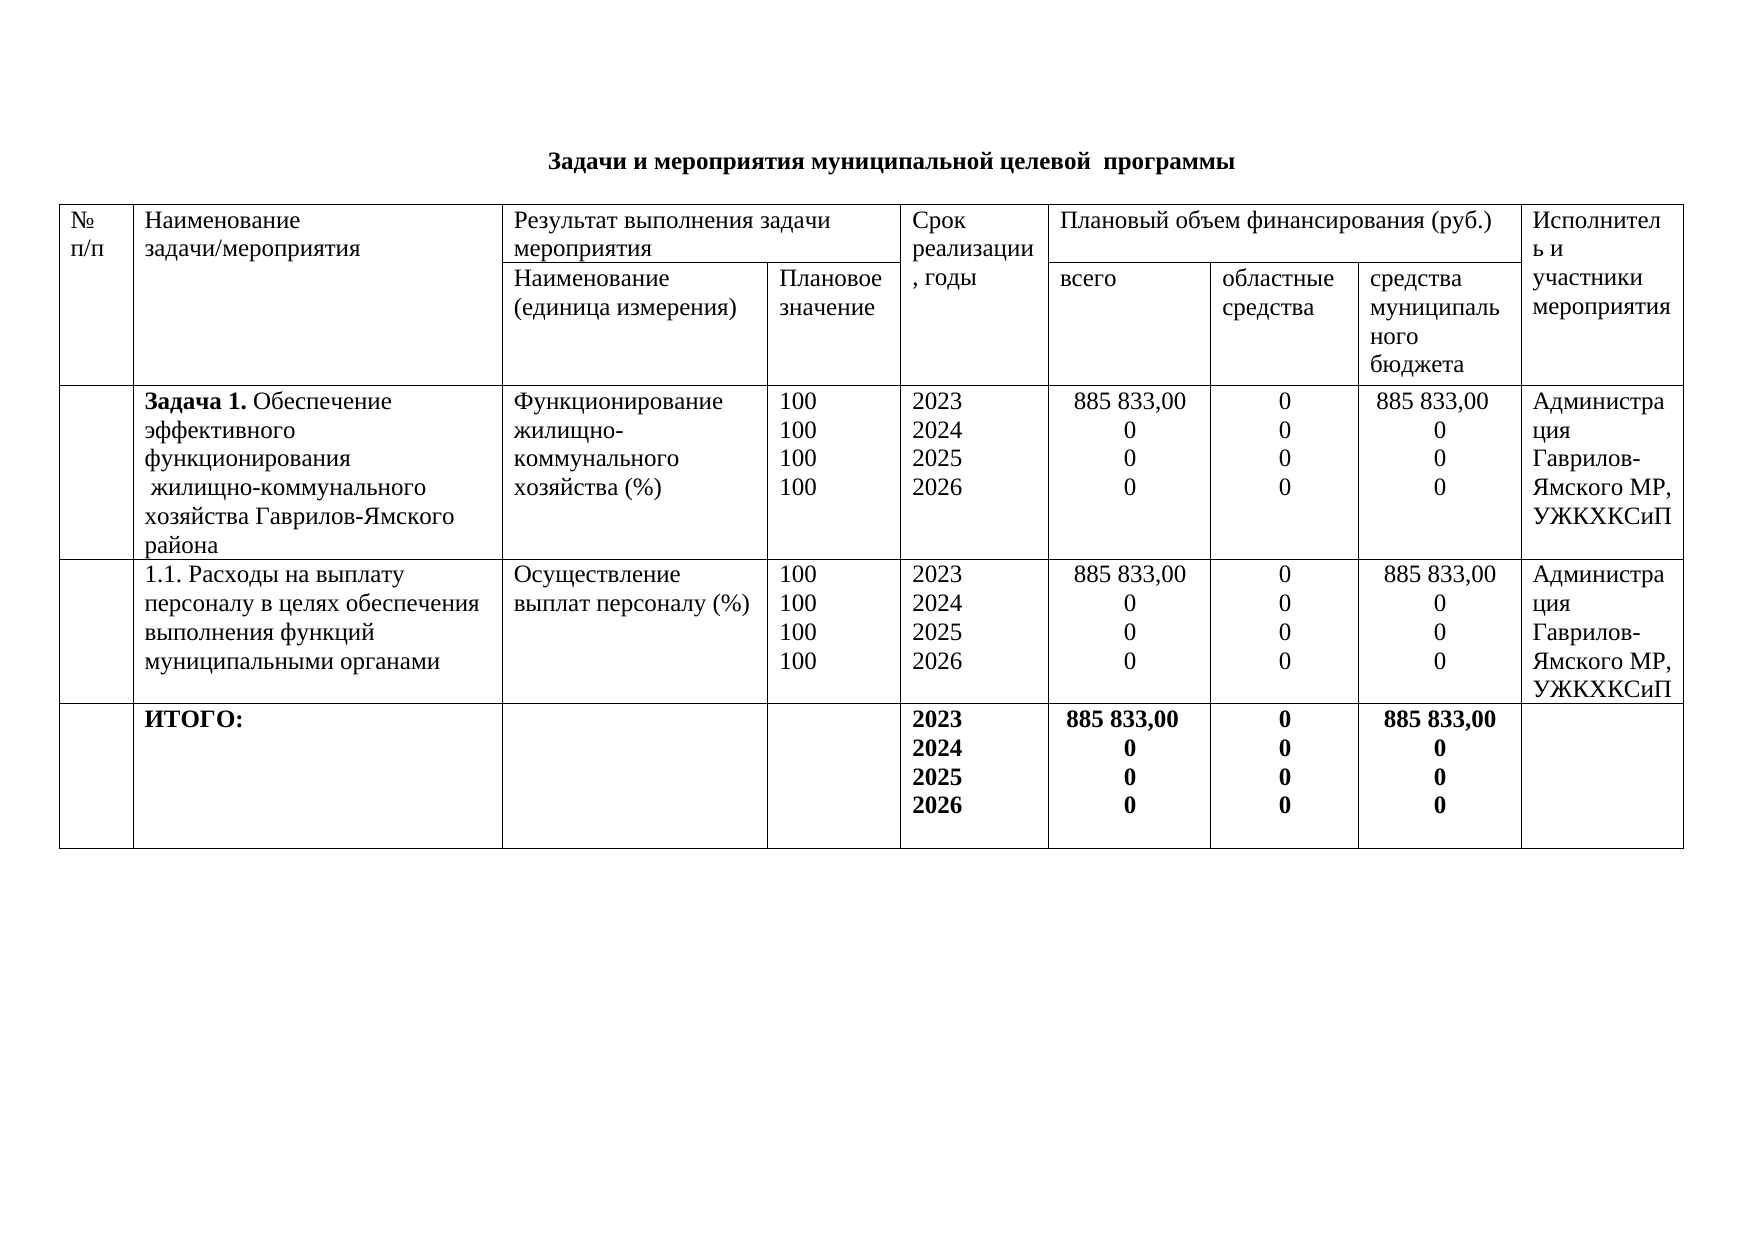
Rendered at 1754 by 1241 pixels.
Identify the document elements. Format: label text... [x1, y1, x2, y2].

table_cell 885 833,00 0 0 0 [1049, 560, 1210, 703]
table_cell 885 833,00 0 0 0 [1049, 704, 1210, 848]
table_cell 885 833,00 0 0 0 [1359, 386, 1521, 558]
table_cell 0 0 0 0 [1211, 560, 1358, 703]
table_cell Администрация Гаврилов-Ямского МР, УЖКХКСиП [1522, 386, 1683, 558]
table_header Наименование задачи/мероприятия [134, 205, 502, 385]
table_cell Функционирование жилищно-коммунального хозяйства (%) [503, 386, 767, 558]
table_cell 100 100 100 100 [768, 386, 900, 558]
table_cell Плановое значение [768, 263, 900, 385]
table_cell ИТОГО: [134, 704, 502, 848]
table_cell 0 0 0 0 [1211, 386, 1358, 558]
table_header Результат выполнения задачи мероприятия [503, 205, 900, 262]
table_cell средства муниципального бюджета [1359, 263, 1521, 385]
table_cell [60, 704, 133, 848]
table_header Плановый объем финансирования (руб.) [1049, 205, 1521, 262]
table_cell всего [1049, 263, 1210, 385]
table_cell областные средства [1211, 263, 1358, 385]
table_cell 100 100 100 100 [768, 560, 900, 703]
text Задачи и мероприятия муниципальной целевой программы [89, 146, 1695, 175]
table_cell [60, 386, 133, 558]
table_cell Осуществление выплат персоналу (%) [503, 560, 767, 703]
table_cell 0 0 0 0 [1211, 704, 1358, 848]
table_cell 2023 2024 2025 2026 [901, 560, 1048, 703]
table_cell Администрация Гаврилов-Ямского МР, УЖКХКСиП [1522, 560, 1683, 703]
table_cell 885 833,00 0 0 0 [1359, 704, 1521, 848]
table_header Срок реализации, годы [901, 205, 1048, 385]
table_cell 2023 2024 2025 2026 [901, 704, 1048, 848]
table_cell Задача 1. Обеспечение эффективного функционирования жилищно-коммунального хозяйства Гаврилов-Ямского района [134, 386, 502, 558]
table_cell 2023 2024 2025 2026 [901, 386, 1048, 558]
table_header Исполнитель и участники мероприятия [1522, 205, 1683, 385]
table_cell [60, 560, 133, 703]
table_cell [503, 704, 767, 848]
table_cell [768, 704, 900, 848]
table_cell [1522, 704, 1683, 848]
table_cell 885 833,00 0 0 0 [1049, 386, 1210, 558]
table_header № п/п [60, 205, 133, 385]
table_cell 1.1. Расходы на выплату персоналу в целях обеспечения выполнения функций муниципальными органами [134, 560, 502, 703]
table_cell 885 833,00 0 0 0 [1359, 560, 1521, 703]
table_cell Наименование (единица измерения) [503, 263, 767, 385]
